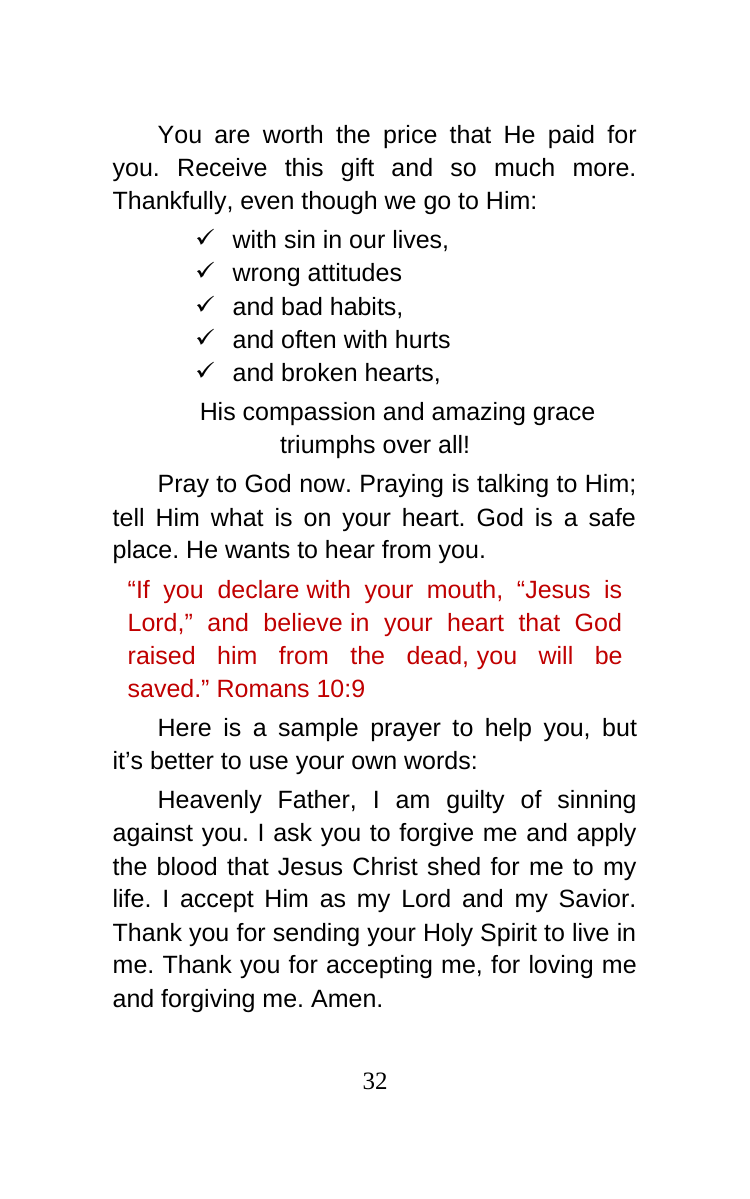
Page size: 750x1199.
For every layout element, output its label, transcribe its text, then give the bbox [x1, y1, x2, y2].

text You are worth the price that He paid for you. Receive this gift and so much more. Thankfully, even though we go to Him: [112, 120, 637, 215]
text Here is a sample prayer to help you, but it’s better to use your own words: [112, 713, 637, 775]
list and broken hearts, [195, 358, 637, 387]
list with sin in our lives, [195, 225, 637, 254]
text “If you declare with your mouth, “Jesus is Lord,” and believe in your heart that God raised him from the dead, you will be saved.” Romans 10:9 [127, 575, 622, 703]
text Pray to God now. Praying is talking to Him; tell Him what is on your heart. God is a safe place. He wants to hear from you. [112, 469, 637, 564]
text Heavenly Father, I am guilty of sinning against you. I ask you to forgive me and apply the blood that Jesus Christ shed for me to my life. I accept Him as my Lord and my Savior. Thank you for sending your Holy Spirit to live in me. Thank you for accepting me, for loving me and forgiving me. Amen. [112, 785, 637, 1012]
list and bad habits, [195, 292, 637, 320]
list wrong attitudes [195, 258, 637, 287]
text His compassion and amazing grace triumphs over all! [112, 397, 637, 459]
list and often with hurts [195, 325, 637, 353]
